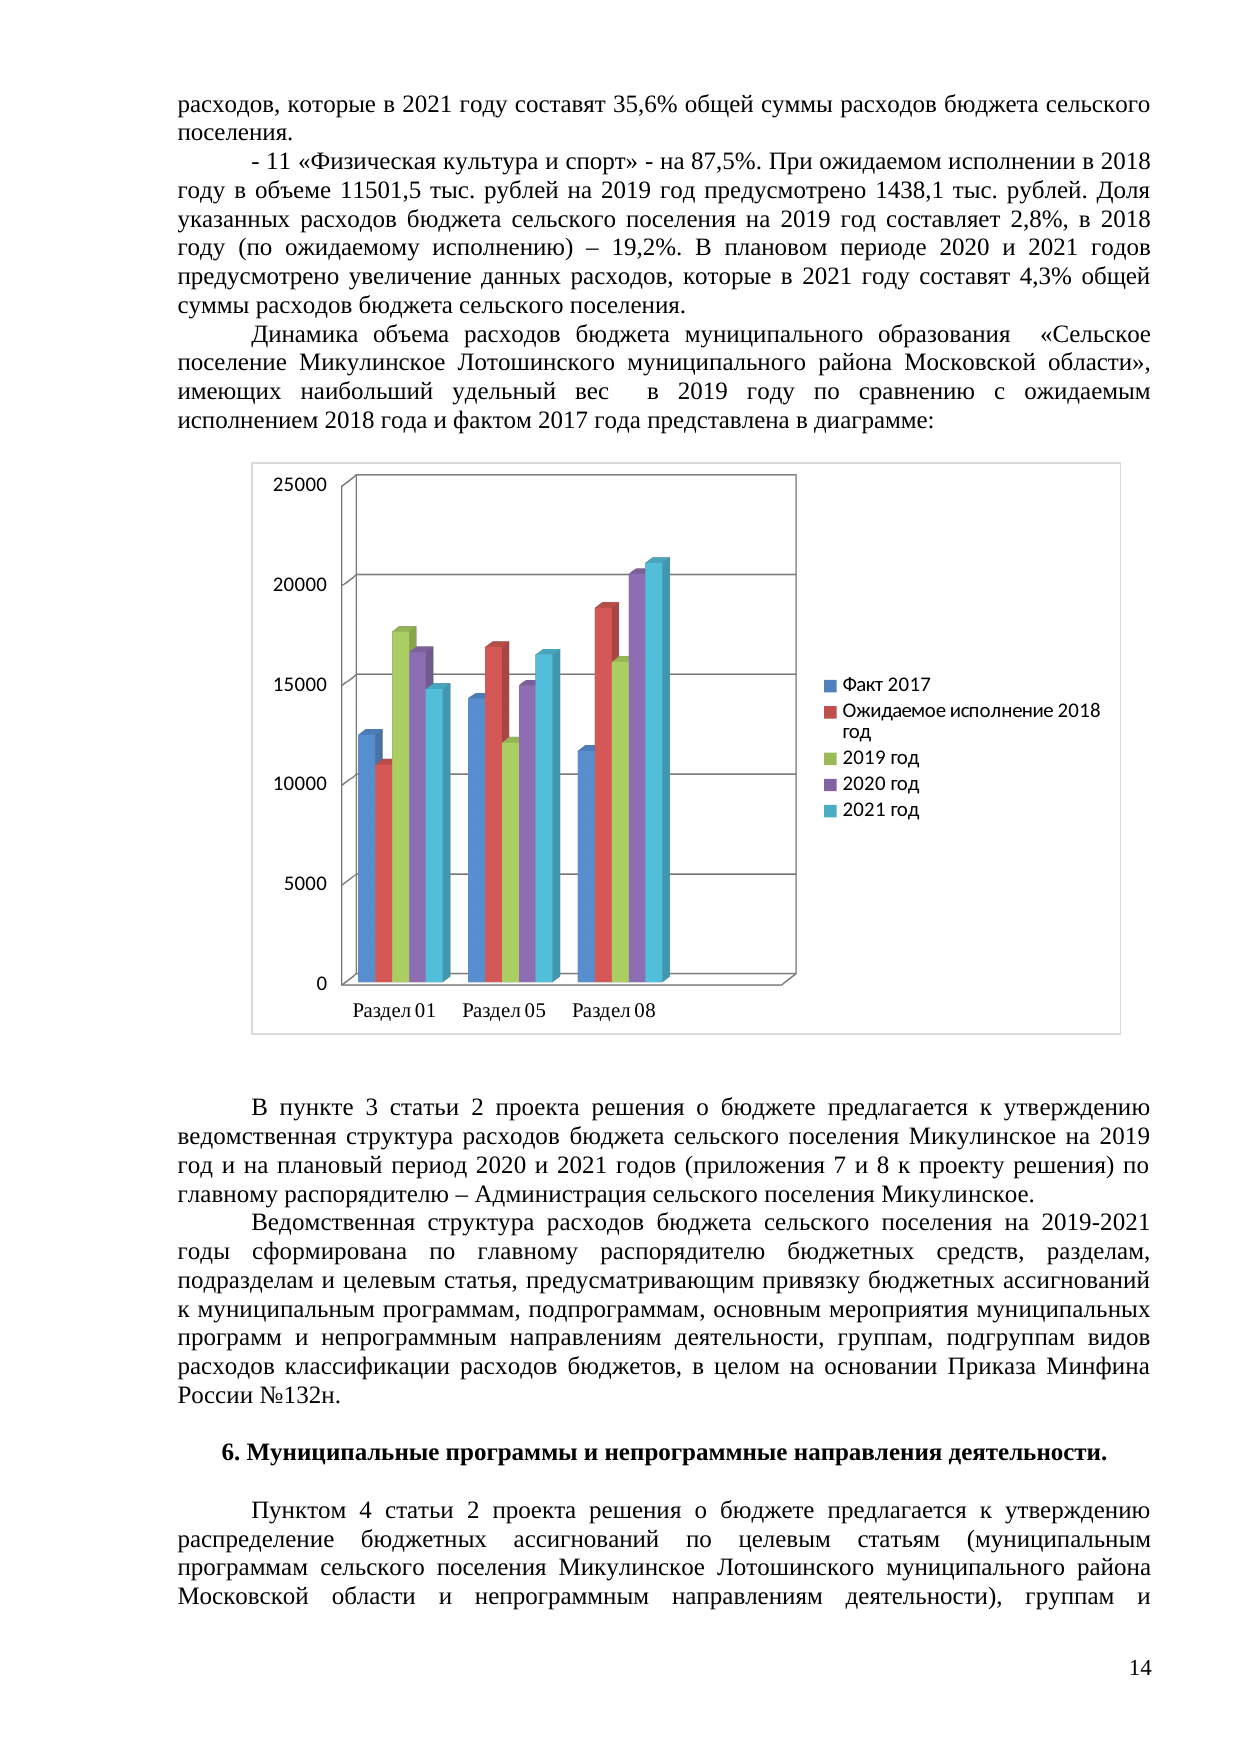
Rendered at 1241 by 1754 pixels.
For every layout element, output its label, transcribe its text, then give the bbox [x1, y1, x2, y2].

text 6. Муниципальные программы и непрограммные направления деятельности. [177, 1437, 1152, 1466]
text Динамика объема расходов бюджета муниципального образования «Сельское поселение Микулинское Лотошинского муниципального района Московской области», имеющих наибольший удельный вес в 2019 году по сравнению с ожидаемым исполнением 2018 года и фактом 2017 года представлена в диаграмме: [177, 319, 1152, 434]
text Ведомственная структура расходов бюджета сельского поселения на 2019-2021 годы сформирована по главному распорядителю бюджетных средств, разделам, подразделам и целевым статья, предусматривающим привязку бюджетных ассигнований к муниципальным программам, подпрограммам, основным мероприятия муниципальных программ и непрограммным направлениям деятельности, группам, подгруппам видов расходов классификации расходов бюджетов, в целом на основании Приказа Минфина России №132н. [177, 1207, 1152, 1409]
text - 11 «Физическая культура и спорт» - на 87,5%. При ожидаемом исполнении в 2018 году в объеме 11501,5 тыс. рублей на 2019 год предусмотрено 1438,1 тыс. рублей. Доля указанных расходов бюджета сельского поселения на 2019 год составляет 2,8%, в 2018 году (по ожидаемому исполнению) – 19,2%. В плановом периоде 2020 и 2021 годов предусмотрено увеличение данных расходов, которые в 2021 году составят 4,3% общей суммы расходов бюджета сельского поселения. [177, 146, 1152, 319]
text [177, 1495, 1152, 1610]
text В пункте 3 статьи 2 проекта решения о бюджете предлагается к утверждению ведомственная структура расходов бюджета сельского поселения Микулинское на 2019 год и на плановый период 2020 и 2021 годов (приложения 7 и 8 к проекту решения) по главному распорядителю – Администрация сельского поселения Микулинское. [177, 1092, 1152, 1207]
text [177, 89, 1152, 146]
